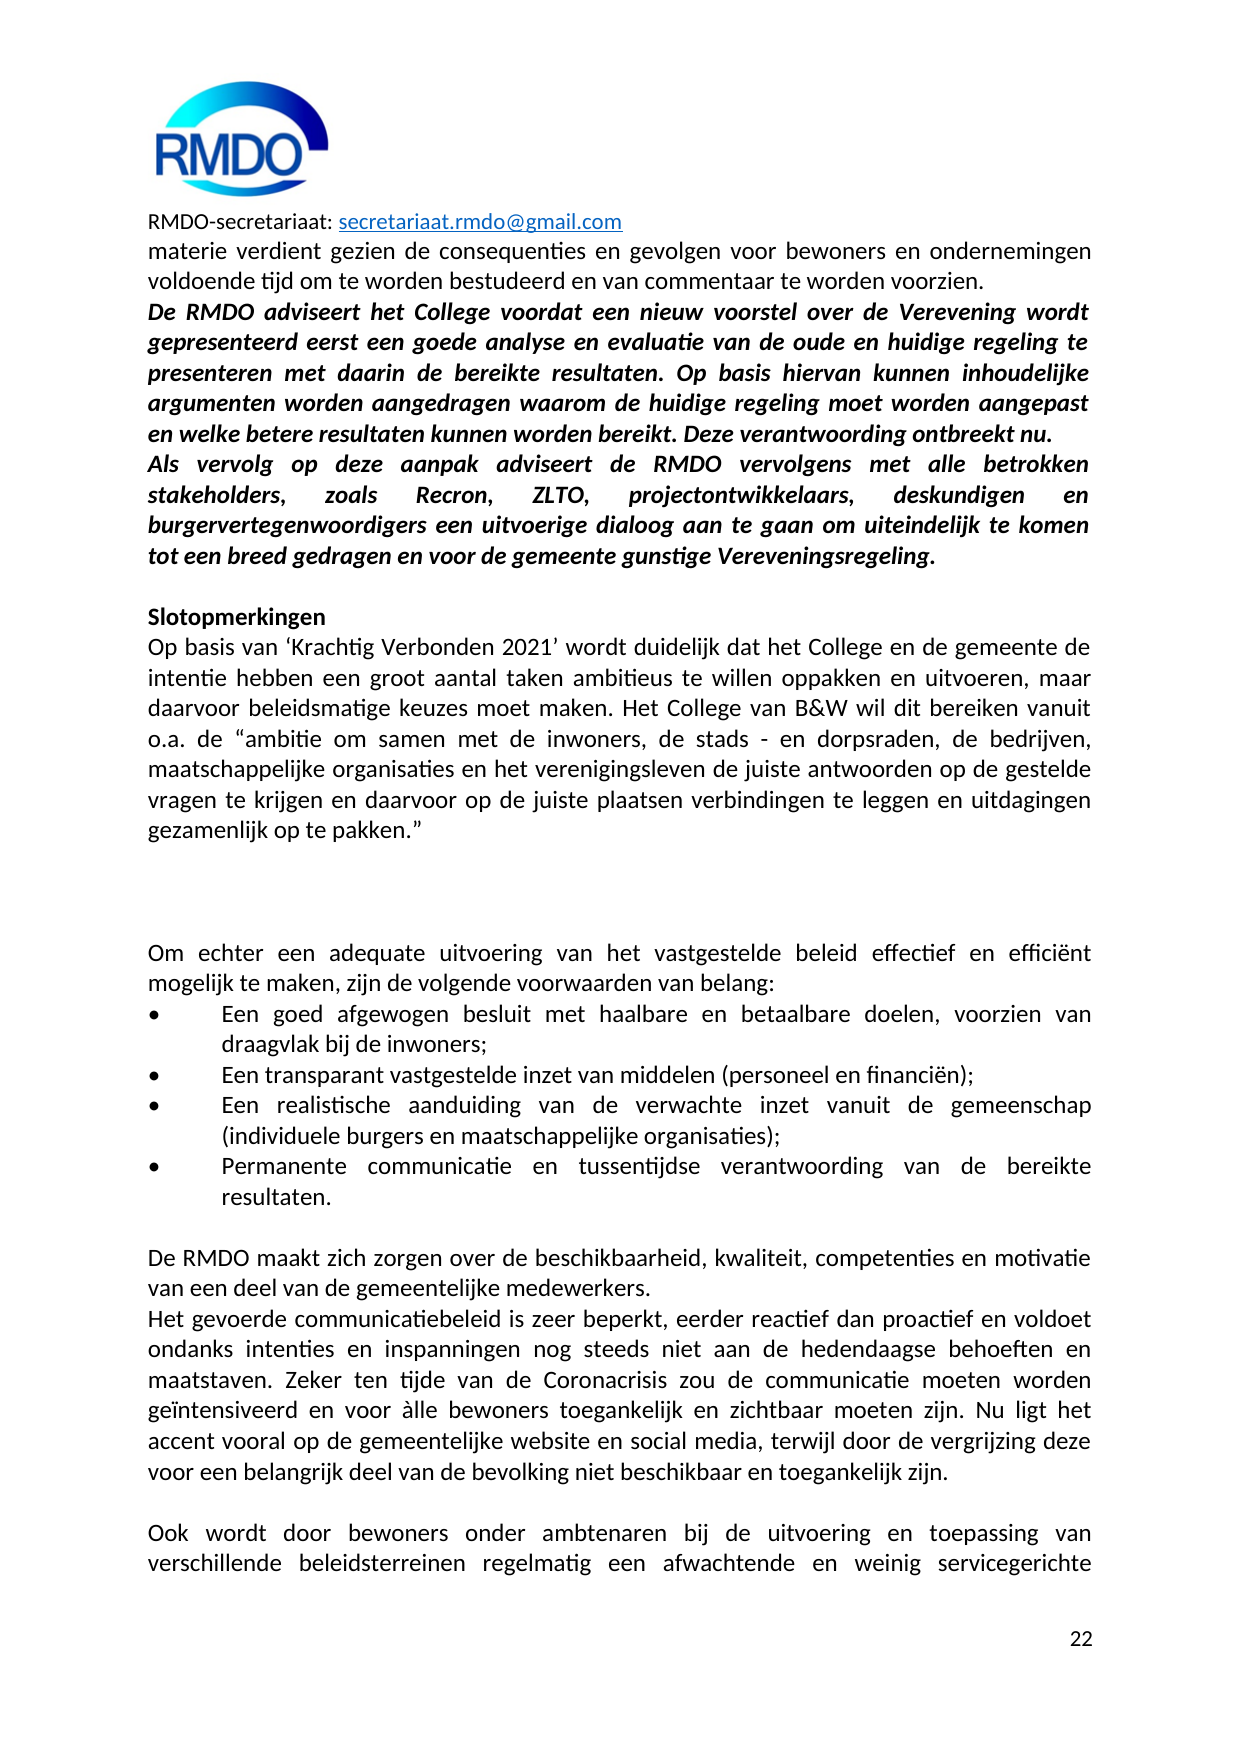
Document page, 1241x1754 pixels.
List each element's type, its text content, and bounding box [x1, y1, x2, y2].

text • Permanente communicatie en tussentijdse verantwoording van de bereikte resultaten. [148, 1150, 1093, 1211]
text • Een transparant vastgestelde inzet van middelen (personeel en financiën); [148, 1059, 1093, 1089]
text Om echter een adequate uitvoering van het vastgestelde beleid effectief en efficiënt mogelijk te maken, zijn de volgende voorwaarden van belang: [148, 937, 1093, 998]
text De RMDO maakt zich zorgen over de beschikbaarheid, kwaliteit, competenties en motivatie van een deel van de gemeentelijke medewerkers. [148, 1242, 1093, 1303]
text De RMDO adviseert het College voordat een nieuw voorstel over de Verevening wordt gepresenteerd eerst een goede analyse en evaluatie van de oude en huidige regeling te presenteren met daarin de bereikte resultaten. Op basis hiervan kunnen inhoudelijke argumenten worden aangedragen waarom de huidige regeling moet worden aangepast en welke betere resultaten kunnen worden bereikt. Deze verantwoording ontbreekt nu. [148, 296, 1093, 448]
text Op basis van ‘Krachtig Verbonden 2021’ wordt duidelijk dat het College en de gemeente de intentie hebben een groot aantal taken ambitieus te willen oppakken en uitvoeren, maar daarvoor beleidsmatige keuzes moet maken. Het College van B&W wil dit bereiken vanuit o.a. de “ambitie om samen met de inwoners, de stads - en dorpsraden, de bedrijven, maatschappelijke organisaties en het verenigingsleven de juiste antwoorden op de gestelde vragen te krijgen en daarvoor op de juiste plaatsen verbindingen te leggen en uitdagingen gezamenlijk op te pakken.” [148, 632, 1093, 845]
picture [147, 73, 336, 207]
text Slotopmerkingen [148, 601, 1093, 632]
text Als vervolg op deze aanpak adviseert de RMDO vervolgens met alle betrokken stakeholders, zoals Recron, ZLTO, projectontwikkelaars, deskundigen en burgervertegenwoordigers een uitvoerige dialoog aan te gaan om uiteindelijk te komen tot een breed gedragen en voor de gemeente gunstige Vereveningsregeling. [148, 448, 1093, 571]
text • Een realistische aanduiding van de verwachte inzet vanuit de gemeenschap (individuele burgers en maatschappelijke organisaties); [148, 1089, 1093, 1150]
text • Een goed afgewogen besluit met haalbare en betaalbare doelen, voorzien van draagvlak bij de inwoners; [148, 998, 1093, 1059]
text Het gevoerde communicatiebeleid is zeer beperkt, eerder reactief dan proactief en voldoet ondanks intenties en inspanningen nog steeds niet aan de hedendaagse behoeften en maatstaven. Zeker ten tijde van de Coronacrisis zou de communicatie moeten worden geïntensiveerd en voor àlle bewoners toegankelijk en zichtbaar moeten zijn. Nu ligt het accent vooral op de gemeentelijke website en social media, terwijl door de vergrijzing deze voor een belangrijk deel van de bevolking niet beschikbaar en toegankelijk zijn. [148, 1303, 1093, 1486]
